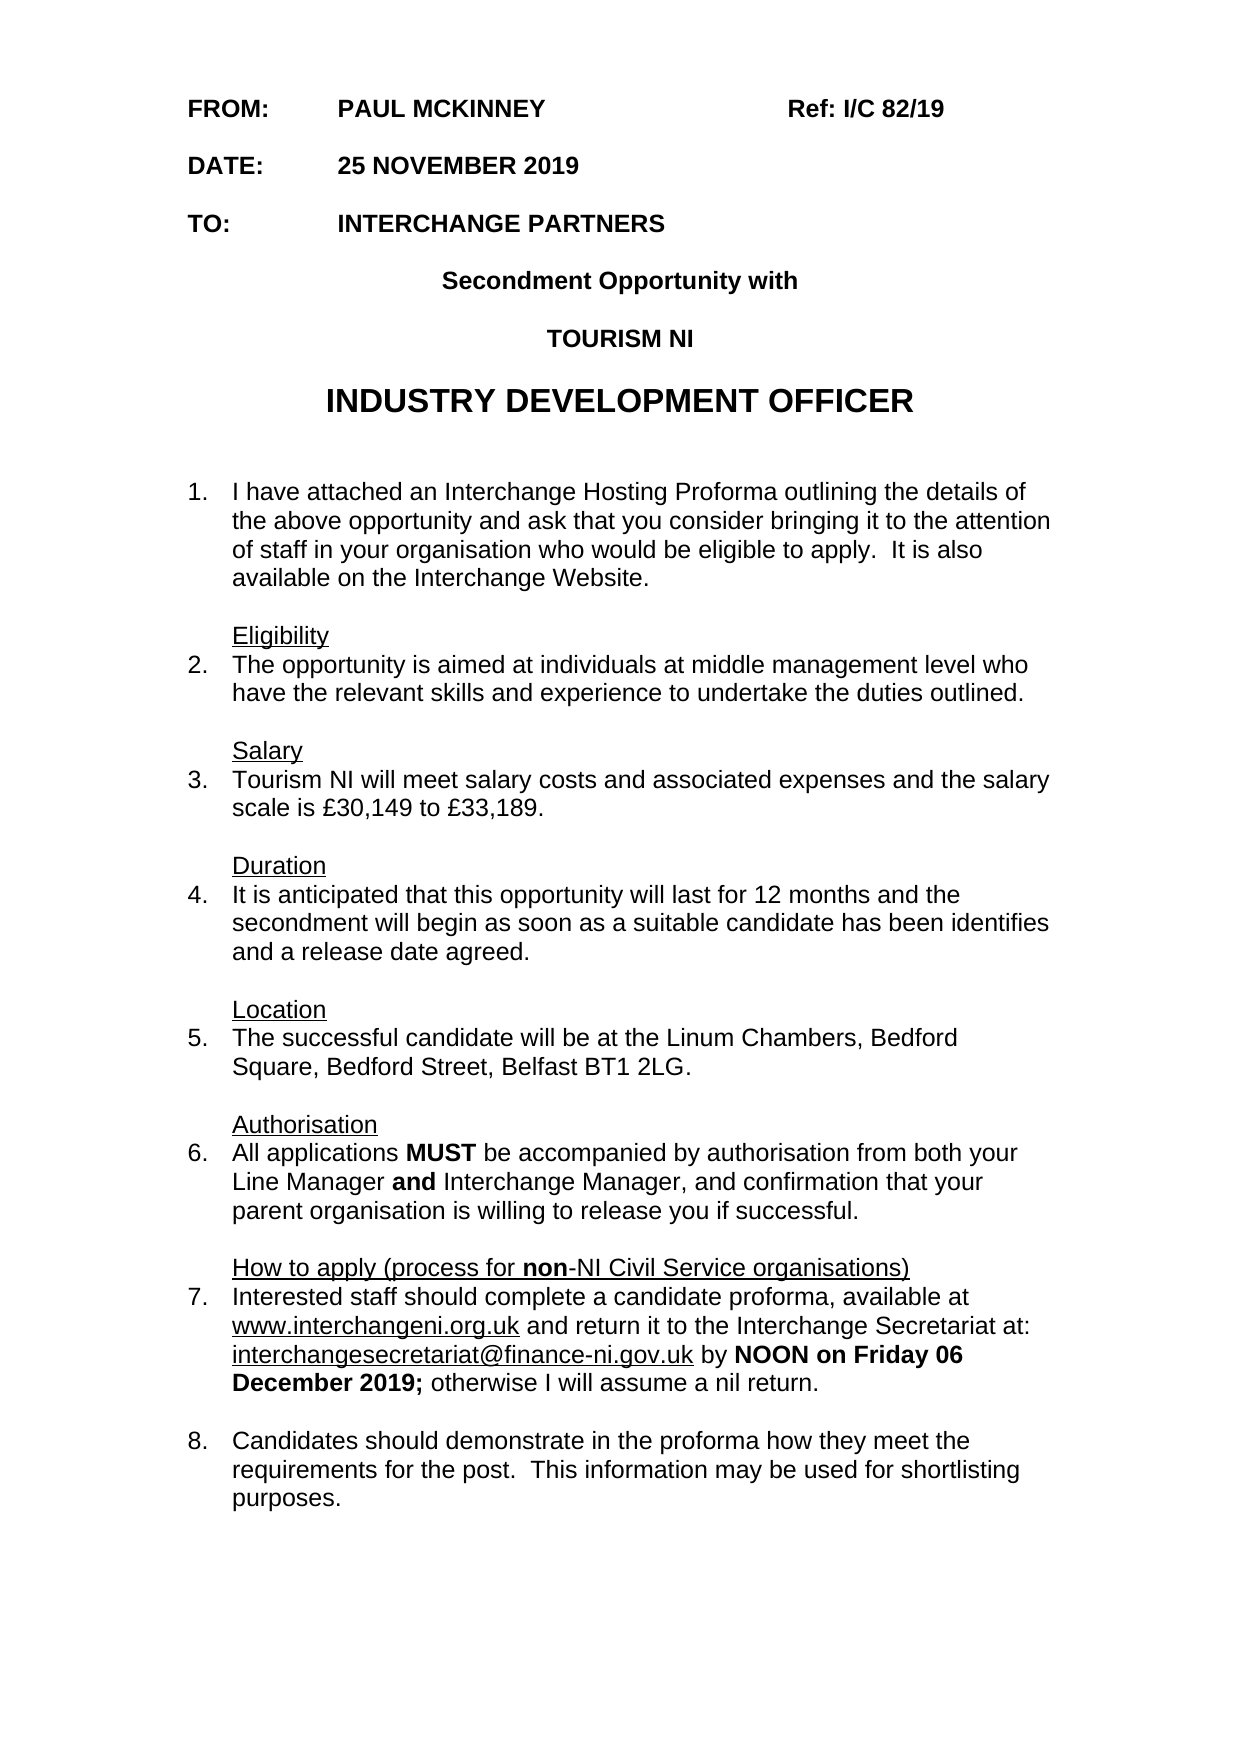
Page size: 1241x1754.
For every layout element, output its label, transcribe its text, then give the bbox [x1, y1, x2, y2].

text Salary [232, 736, 1053, 764]
text FROM: PAUL MCKINNEY Ref: I/C 82/19 [187, 94, 1053, 122]
text DATE: 25 NOVEMBER 2019 [187, 151, 1053, 180]
list Tourism NI will meet salary costs and associated expenses and the salary scale is £30,149 to £33,189. [187, 764, 1053, 822]
text Authorisation [232, 1109, 1053, 1138]
text Duration [187, 851, 1053, 879]
text Eligibility [187, 621, 1053, 649]
list It is anticipated that this opportunity will last for 12 months and the secondment will begin as soon as a suitable candidate has been identifies and a release date agreed. [187, 879, 1053, 966]
subtitle Secondment Opportunity with [187, 266, 1053, 295]
text Location [187, 994, 1053, 1023]
text TOURISM NI [187, 324, 1053, 352]
list I have attached an Interchange Hosting Proforma outlining the details of the above opportunity and ask that you consider bringing it to the attention of staff in your organisation who would be eligible to apply. It is also available on the Interchange Website. [187, 477, 1053, 592]
list The successful candidate will be at the Linum Chambers, Bedford Square, Bedford Street, Belfast BT1 2LG. [187, 1023, 1053, 1081]
text TO: INTERCHANGE PARTNERS [187, 209, 1053, 237]
text INDUSTRY DEVELOPMENT OFFICER [187, 381, 1053, 419]
list Interested staff should complete a candidate proforma, available at www.interchangeni.org.uk and return it to the Interchange Secretariat at: interchangesecretariat@finance-ni.gov.uk by NOON on Friday 06 December 2019; otherwise I will assume a nil return. [187, 1282, 1053, 1397]
list Candidates should demonstrate in the proforma how they meet the requirements for the post. This information may be used for shortlisting purposes. [187, 1426, 1053, 1512]
list All applications MUST be accompanied by authorisation from both your Line Manager and Interchange Manager, and confirmation that your parent organisation is willing to release you if successful. [187, 1138, 1053, 1224]
text How to apply (process for non-NI Civil Service organisations) [187, 1253, 1053, 1282]
list The opportunity is aimed at individuals at middle management level who have the relevant skills and experience to undertake the duties outlined. [187, 649, 1053, 707]
